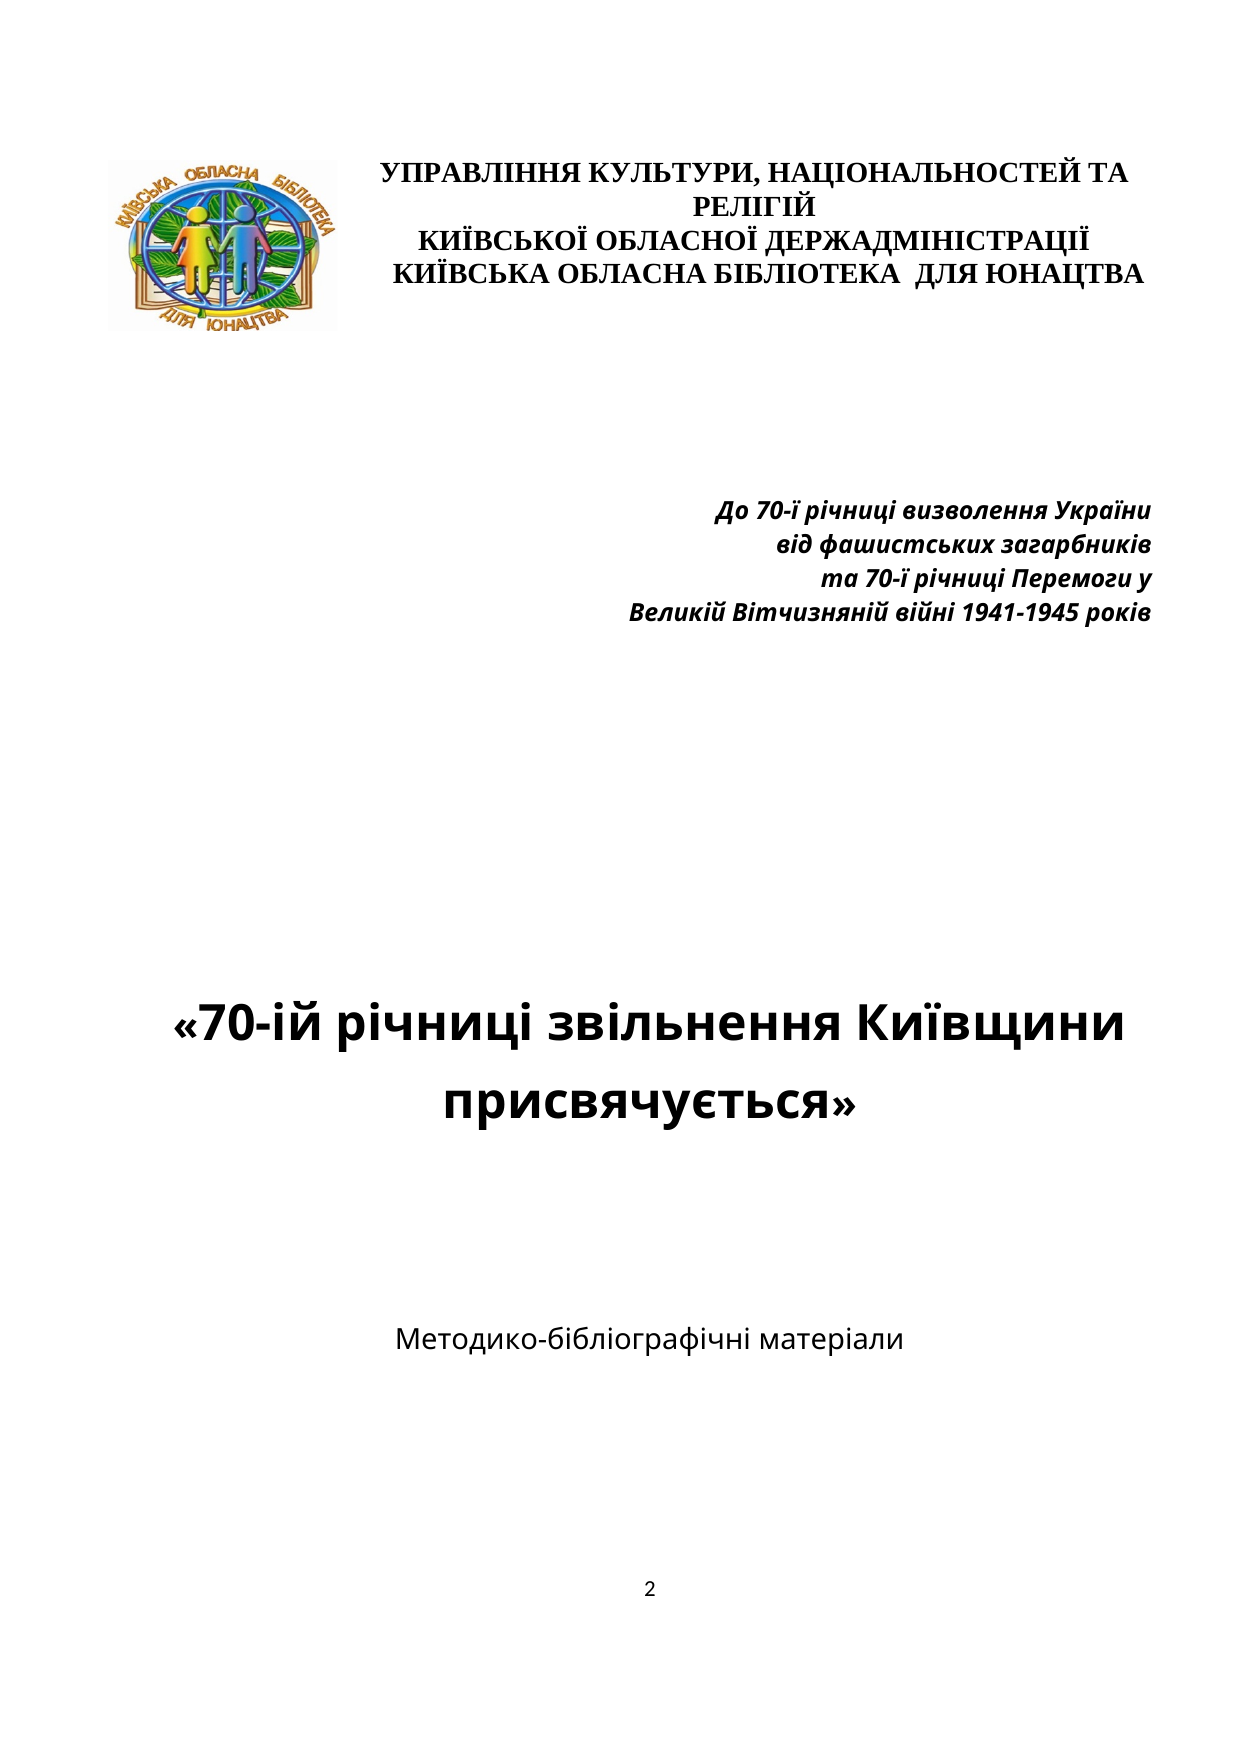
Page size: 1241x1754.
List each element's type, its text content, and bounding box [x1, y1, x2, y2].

text Великій Вітчизняній війні 1941-1945 років [148, 595, 1152, 629]
text КИЇВСЬКА ОБЛАСНА БІБЛІОТЕКА ДЛЯ ЮНАЦТВА [338, 256, 1152, 290]
text УПРАВЛІННЯ КУЛЬТУРИ, НАЦІОНАЛЬНОСТЕЙ ТА РЕЛІГІЙ [148, 156, 1152, 223]
text Методико-бібліографічні матеріали [148, 1318, 1152, 1358]
text КИЇВСЬКОЇ ОБЛАСНОЇ ДЕРЖАДМІНІСТРАЦІЇ [338, 223, 1152, 256]
picture [107, 160, 338, 330]
text До 70-ї річниці визволення України [148, 493, 1152, 527]
text «70-ій річниці звільнення Київщини присвячується» [148, 986, 1152, 1133]
text від фашистських загарбників [148, 527, 1152, 561]
text та 70-ї річниці Перемоги у [148, 561, 1152, 595]
